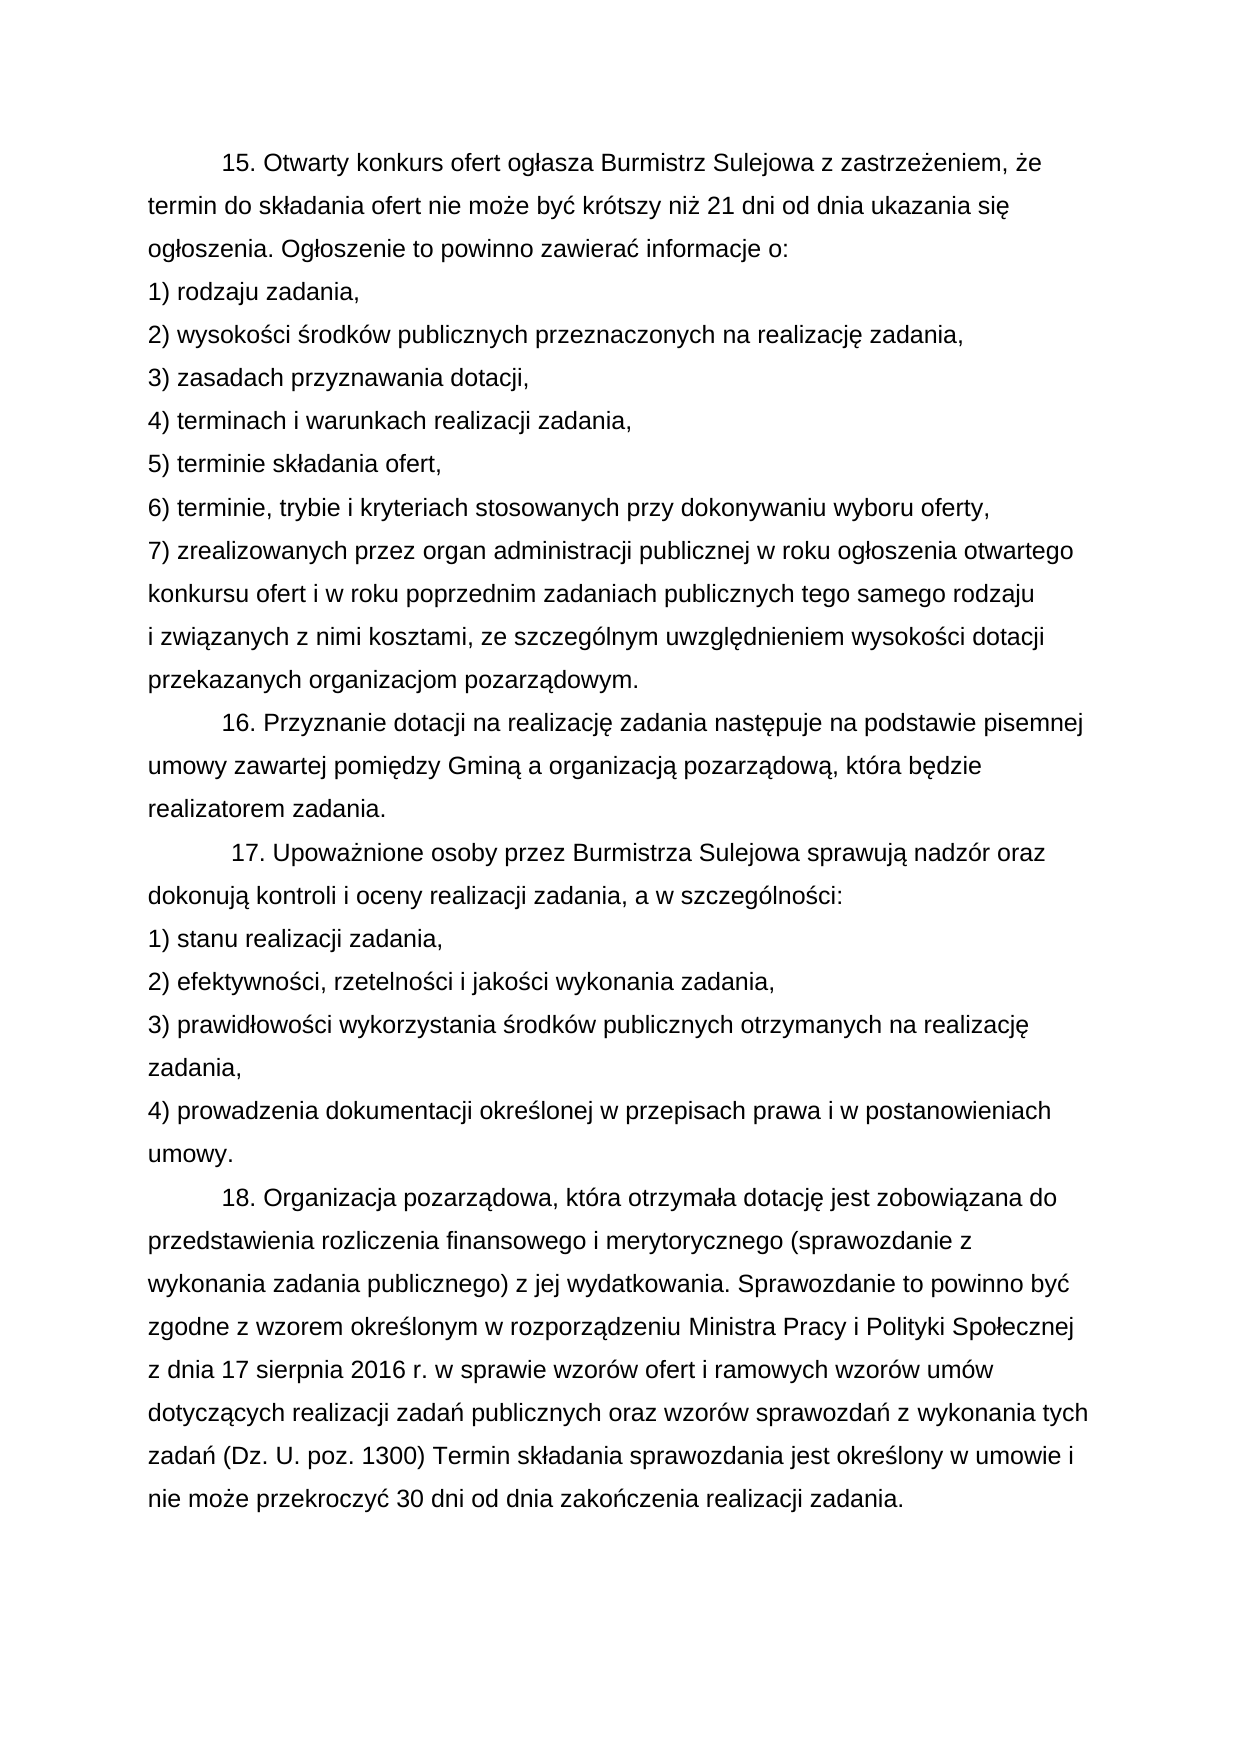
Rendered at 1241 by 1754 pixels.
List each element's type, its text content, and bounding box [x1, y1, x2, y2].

text 4) prowadzenia dokumentacji określonej w przepisach prawa i w postanowieniach umowy. [148, 1096, 1093, 1168]
text 7) zrealizowanych przez organ administracji publicznej w roku ogłoszenia otwartego konkursu ofert i w roku poprzednim zadaniach publicznych tego samego rodzaju i związanych z nimi kosztami, ze szczególnym uwzględnieniem wysokości dotacji przekazanych organizacjom pozarządowym. [148, 536, 1093, 694]
text 17. Upoważnione osoby przez Burmistrza Sulejowa sprawują nadzór oraz dokonują kontroli i oceny realizacji zadania, a w szczególności: [148, 838, 1093, 909]
text 16. Przyznanie dotacji na realizację zadania następuje na podstawie pisemnej umowy zawartej pomiędzy Gminą a organizacją pozarządową, która będzie realizatorem zadania. [148, 708, 1093, 823]
text 15. Otwarty konkurs ofert ogłasza Burmistrz Sulejowa z zastrzeżeniem, że termin do składania ofert nie może być krótszy niż 21 dni od dnia ukazania się ogłoszenia. Ogłoszenie to powinno zawierać informacje o: [148, 148, 1093, 263]
text 6) terminie, trybie i kryteriach stosowanych przy dokonywaniu wyboru oferty, [148, 493, 1093, 521]
text 18. Organizacja pozarządowa, która otrzymała dotację jest zobowiązana do przedstawienia rozliczenia finansowego i merytorycznego (sprawozdanie z wykonania zadania publicznego) z jej wydatkowania. Sprawozdanie to powinno być zgodne z wzorem określonym w rozporządzeniu Ministra Pracy i Polityki Społecznej z dnia 17 sierpnia 2016 r. w sprawie wzorów ofert i ramowych wzorów umów dotyczących realizacji zadań publicznych oraz wzorów sprawozdań z wykonania tych zadań (Dz. U. poz. 1300) Termin składania sprawozdania jest określony w umowie i nie może przekroczyć 30 dni od dnia zakończenia realizacji zadania. [148, 1183, 1093, 1513]
text 4) terminach i warunkach realizacji zadania, [148, 406, 1093, 435]
text 1) rodzaju zadania, [148, 277, 1093, 306]
text 2) wysokości środków publicznych przeznaczonych na realizację zadania, [148, 320, 1093, 349]
text 1) stanu realizacji zadania, [148, 924, 1093, 953]
text 3) zasadach przyznawania dotacji, [148, 363, 1093, 392]
text 5) terminie składania ofert, [148, 449, 1093, 478]
text 2) efektywności, rzetelności i jakości wykonania zadania, [148, 967, 1093, 996]
text 3) prawidłowości wykorzystania środków publicznych otrzymanych na realizację zadania, [148, 1010, 1093, 1082]
